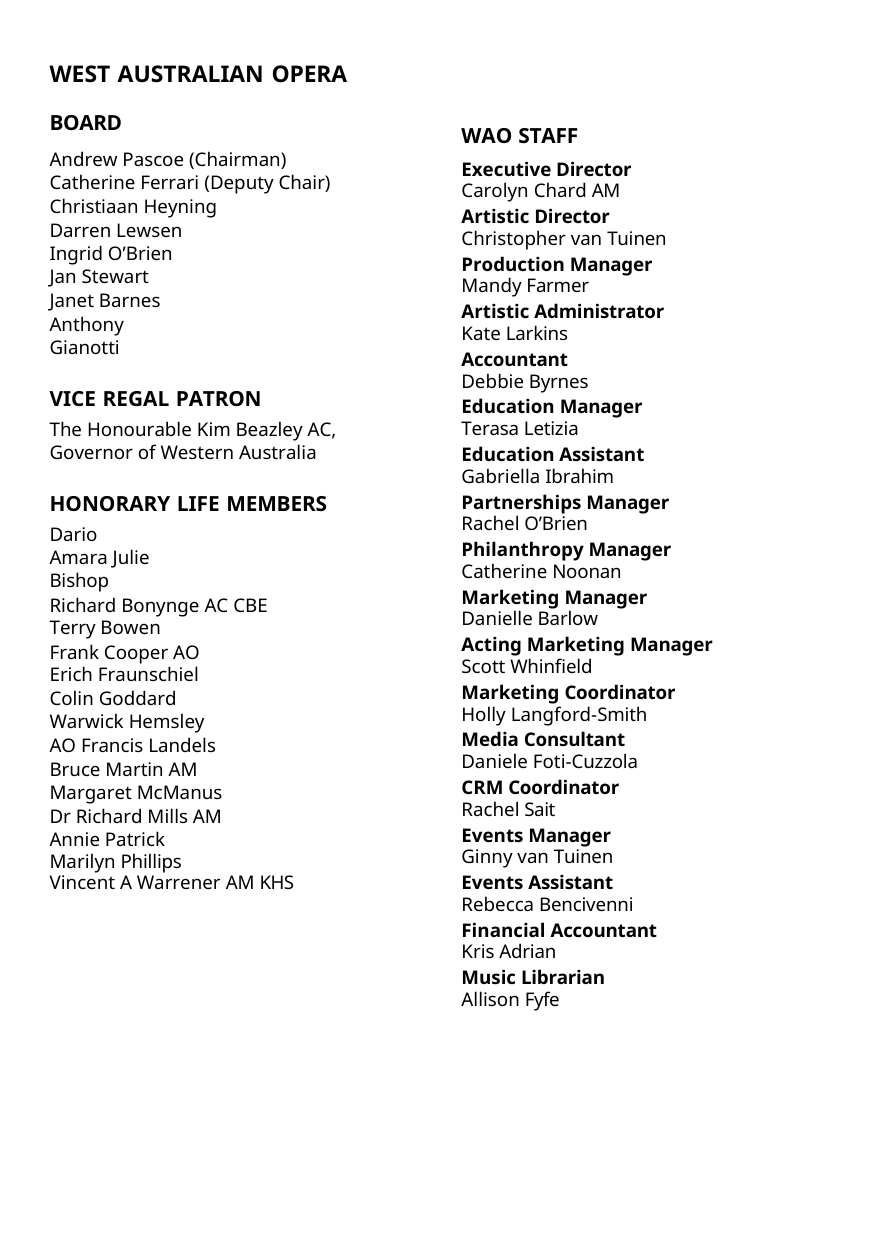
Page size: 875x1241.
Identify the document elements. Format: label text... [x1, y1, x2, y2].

subtitle Events Assistant [461, 872, 874, 894]
text Gabriella Ibrahim [461, 466, 874, 487]
text The Honourable Kim Beazley AC, Governor of Western Australia [49, 418, 363, 465]
subtitle Marketing Coordinator [461, 682, 874, 704]
subtitle Education Manager [461, 396, 874, 418]
text Frank Cooper AO Erich Fraunschiel Colin Goddard Warwick Hemsley AO Francis Landels Bruce Martin AM Margaret McManus Dr Richard Mills AM Annie Patrick [49, 640, 230, 852]
subtitle Marketing Manager [461, 587, 874, 609]
subtitle Artistic Director [461, 206, 874, 228]
text Dario Amara Julie Bishop [49, 523, 154, 593]
subtitle Media Consultant [461, 729, 874, 751]
text Ginny van Tuinen [461, 846, 874, 868]
subtitle Philanthropy Manager [461, 539, 874, 561]
text Marilyn Phillips [49, 852, 363, 873]
subtitle VICE REGAL PATRON [49, 384, 363, 413]
text Vincent A Warrener AM KHS [49, 873, 363, 894]
text Rebecca Bencivenni [461, 894, 874, 916]
subtitle Acting Marketing Manager [461, 634, 874, 656]
subtitle WEST AUSTRALIAN OPERA [49, 58, 363, 89]
subtitle Partnerships Manager [461, 491, 874, 513]
text Mandy Farmer [461, 276, 874, 297]
text Richard Bonynge AC CBE Terry Bowen [49, 593, 304, 640]
subtitle CRM Coordinator [461, 777, 874, 799]
subtitle Accountant [461, 349, 874, 371]
subtitle HONORARY LIFE MEMBERS [49, 489, 363, 518]
text Rachel Sait [461, 799, 874, 820]
text Allison Fyfe [461, 989, 874, 1011]
text Catherine Noonan [461, 561, 874, 583]
text Scott Whinfield [461, 656, 874, 678]
text Daniele Foti-Cuzzola [461, 751, 874, 773]
text Holly Langford-Smith [461, 704, 874, 725]
subtitle Financial Accountant [461, 919, 874, 942]
text Andrew Pascoe (Chairman) Catherine Ferrari (Deputy Chair) Christiaan Heyning [49, 148, 356, 219]
text Rachel O’Brien [461, 513, 874, 535]
text Danielle Barlow [461, 609, 874, 630]
text Kate Larkins [461, 323, 874, 345]
subtitle Executive Director [461, 158, 874, 181]
subtitle Events Manager [461, 824, 874, 846]
text Debbie Byrnes [461, 371, 874, 392]
text Christopher van Tuinen [461, 228, 874, 250]
subtitle Music Librarian [461, 967, 874, 989]
text Darren Lewsen Ingrid O’Brien Jan Stewart Janet Barnes Anthony Gianotti [49, 219, 190, 360]
text Carolyn Chard AM [461, 181, 874, 202]
subtitle Production Manager [461, 253, 874, 276]
text Kris Adrian [461, 942, 874, 963]
subtitle Artistic Administrator [461, 301, 874, 323]
text Terasa Letizia [461, 418, 874, 440]
subtitle Education Assistant [461, 444, 874, 466]
subtitle BOARD [49, 108, 363, 137]
subtitle WAO STAFF [461, 121, 874, 149]
